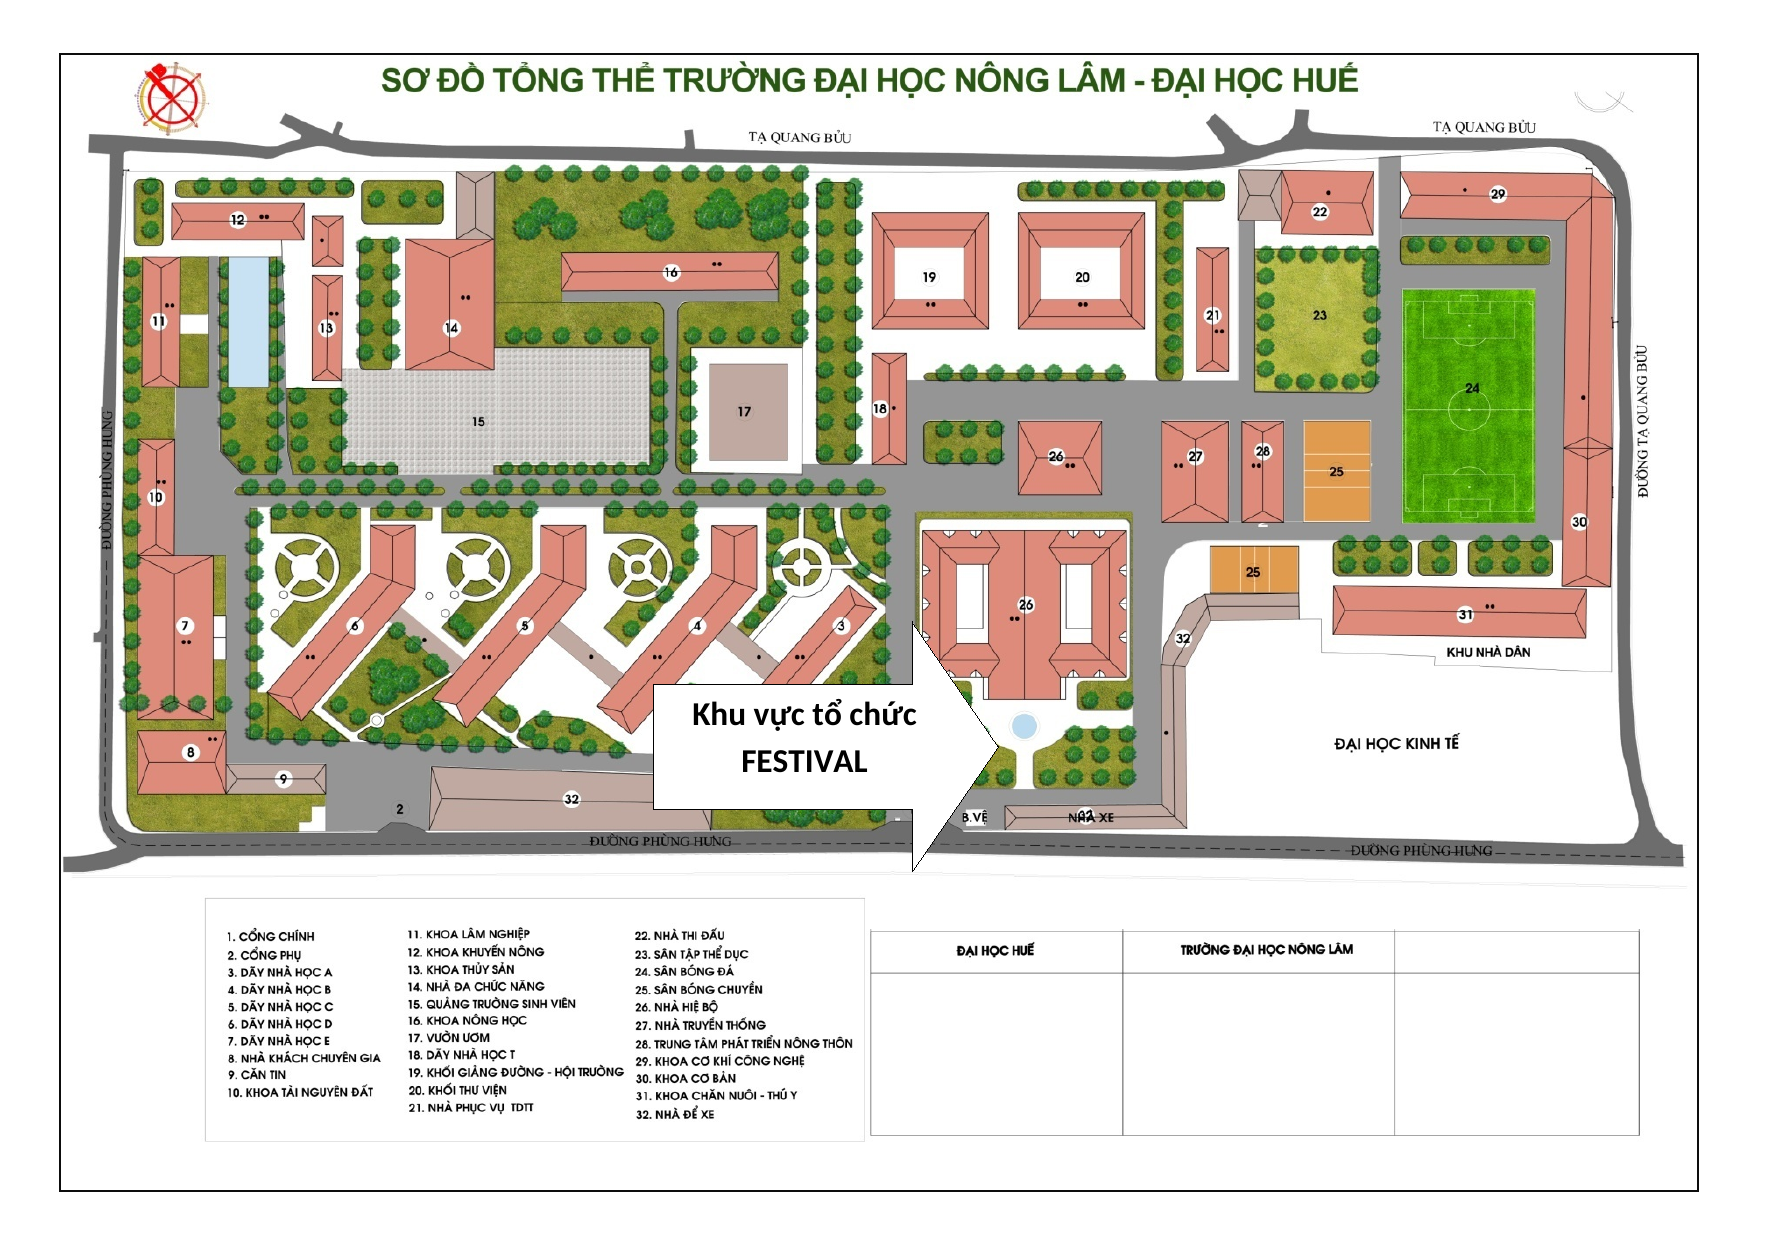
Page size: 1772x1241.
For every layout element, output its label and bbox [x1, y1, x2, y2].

picture [61, 55, 1697, 1190]
